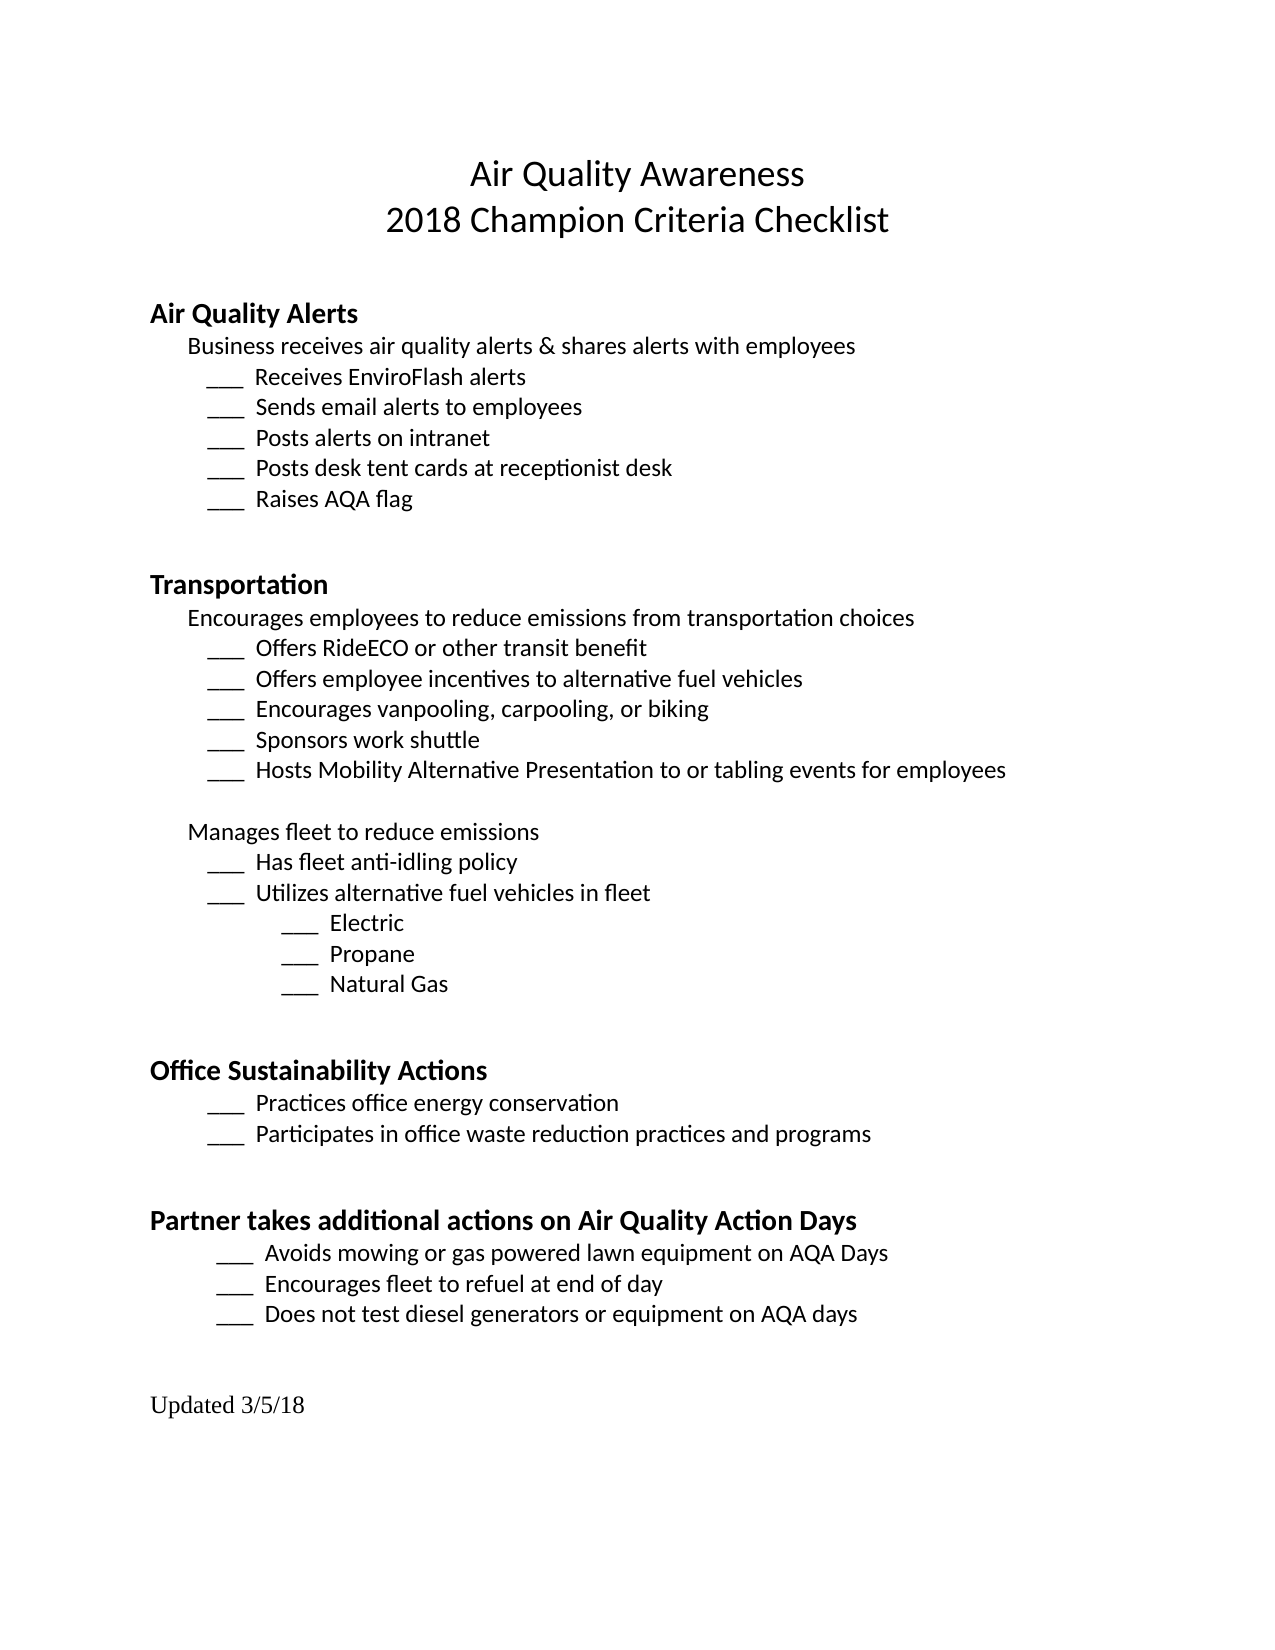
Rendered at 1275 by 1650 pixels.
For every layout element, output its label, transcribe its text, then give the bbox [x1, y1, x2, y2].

text Partner takes additional actions on Air Quality Action Days [150, 1202, 1125, 1237]
text ___ Utilizes alternative fuel vehicles in fleet [150, 877, 1125, 907]
text ___ Encourages vanpooling, carpooling, or biking [150, 694, 1125, 724]
text ___ Raises AQA flag [207, 483, 1125, 513]
text Updated 3/5/18 [150, 1390, 1125, 1418]
text ___ Hosts Mobility Alternative Presentation to or tabling events for employees [150, 755, 1125, 785]
text ___ Offers employee incentives to alternative fuel vehicles [150, 663, 1125, 694]
text Transportation [150, 566, 1125, 602]
text Manages fleet to reduce emissions [150, 816, 1125, 846]
text ___ Receives EnviroFlash alerts [150, 361, 1125, 391]
text 2018 Champion Criteria Checklist [150, 196, 1125, 242]
text ___ Posts desk tent cards at receptionist desk [207, 452, 1125, 483]
text ___ Does not test diesel generators or equipment on AQA days [207, 1298, 1125, 1329]
text ___ Sends email alerts to employees [207, 391, 1125, 422]
text Business receives air quality alerts & shares alerts with employees [150, 330, 1125, 361]
text ___ Has fleet anti-idling policy [150, 846, 1125, 877]
text ___ Offers RideECO or other transit benefit [150, 633, 1125, 663]
text ___ Sponsors work shuttle [150, 724, 1125, 755]
text ___ Propane [150, 938, 1125, 968]
text ___ Practices office energy conservation [207, 1087, 1125, 1118]
text ___ Natural Gas [150, 968, 1125, 999]
text ___ Electric [150, 907, 1125, 938]
text Air Quality Awareness [150, 150, 1125, 196]
text Air Quality Alerts [150, 295, 1125, 330]
text ___ Encourages fleet to refuel at end of day [216, 1268, 1125, 1298]
text ___ Avoids mowing or gas powered lawn equipment on AQA Days [216, 1237, 1125, 1268]
text ___ Participates in office waste reduction practices and programs [207, 1118, 1125, 1148]
text Encourages employees to reduce emissions from transportation choices [150, 602, 1125, 633]
text Office Sustainability Actions [150, 1052, 1125, 1087]
text ___ Posts alerts on intranet [207, 422, 1125, 452]
